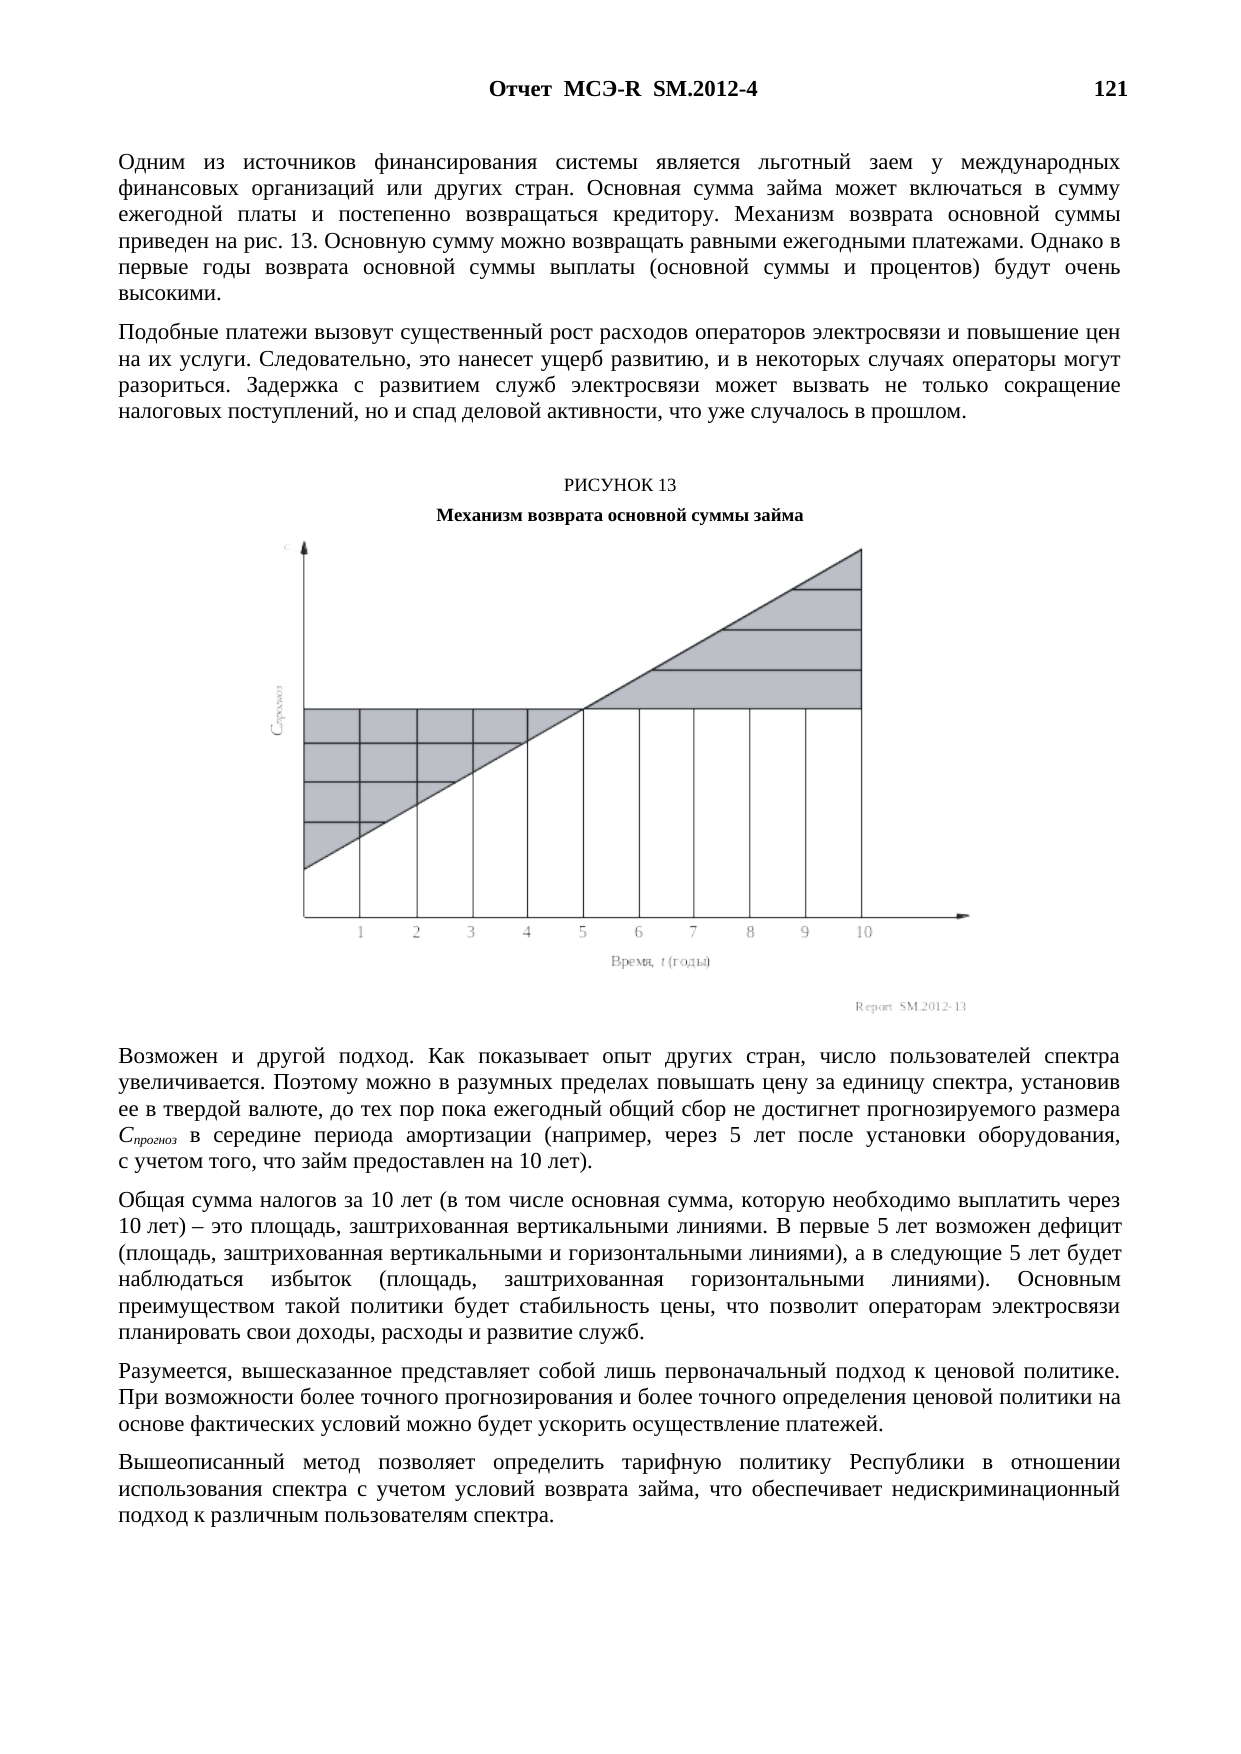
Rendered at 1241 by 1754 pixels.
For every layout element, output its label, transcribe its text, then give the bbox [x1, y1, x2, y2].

text Общая сумма налогов за 10 лет (в том числе основная сумма, которую необходимо выплатить через 10 лет) – это площадь, заштрихованная вертикальными линиями. В первые 5 лет возможен дефицит (площадь, заштрихованная вертикальными и горизонтальными линиями), а в следующие 5 лет будет наблюдаться избыток (площадь, заштрихованная горизонтальными линиями). Основным преимуществом такой политики будет стабильность цены, что позволит операторам электросвязи планировать свои доходы, расходы и развитие служб. [118, 1186, 1122, 1344]
text Одним из источников финансирования системы является льготный заем у международных финансовых организаций или других стран. Основная сумма займа может включаться в сумму ежегодной платы и постепенно возвращаться кредитору. Механизм возврата основной суммы приведен на рис. 13. Основную сумму можно возвращать равными ежегодными платежами. Однако в первые годы возврата основной суммы выплаты (основной суммы и процентов) будут очень высокими. [118, 148, 1122, 306]
text Подобные платежи вызовут существенный рост расходов операторов электросвязи и повышение цен на их услуги. Следовательно, это нанесет ущерб развитию, и в некоторых случаях операторы могут разориться. Задержка с развитием служб электросвязи может вызвать не только сокращение налоговых поступлений, но и спад деловой активности, что уже случалось в прошлом. [118, 318, 1122, 424]
text Возможен и другой подход. Как показывает опыт других стран, число пользователей спектра увеличивается. Поэтому можно в разумных пределах повышать цену за единицу спектра, установив ее в твердой валюте, до тех пор пока ежегодный общий сбор не достигнет прогнозируемого размера Cпрогноз в середине периода амортизации (например, через 5 лет после установки оборудования, с учетом того, что займ предоставлен на 10 лет). [118, 1042, 1122, 1174]
title Механизм возврата основной суммы займа [118, 504, 1122, 525]
text Вышеописанный метод позволяет определить тарифную политику Республики в отношении использования спектра с учетом условий возврата займа, что обеспечивает недискриминационный подход к различным пользователям спектра. [118, 1448, 1122, 1527]
text РИСУНОК 13 [118, 474, 1122, 495]
text Разумеется, вышесказанное представляет собой лишь первоначальный подход к ценовой политике. При возможности более точного прогнозирования и более точного определения ценовой политики на основе фактических условий можно будет ускорить осуществление платежей. [118, 1357, 1122, 1436]
